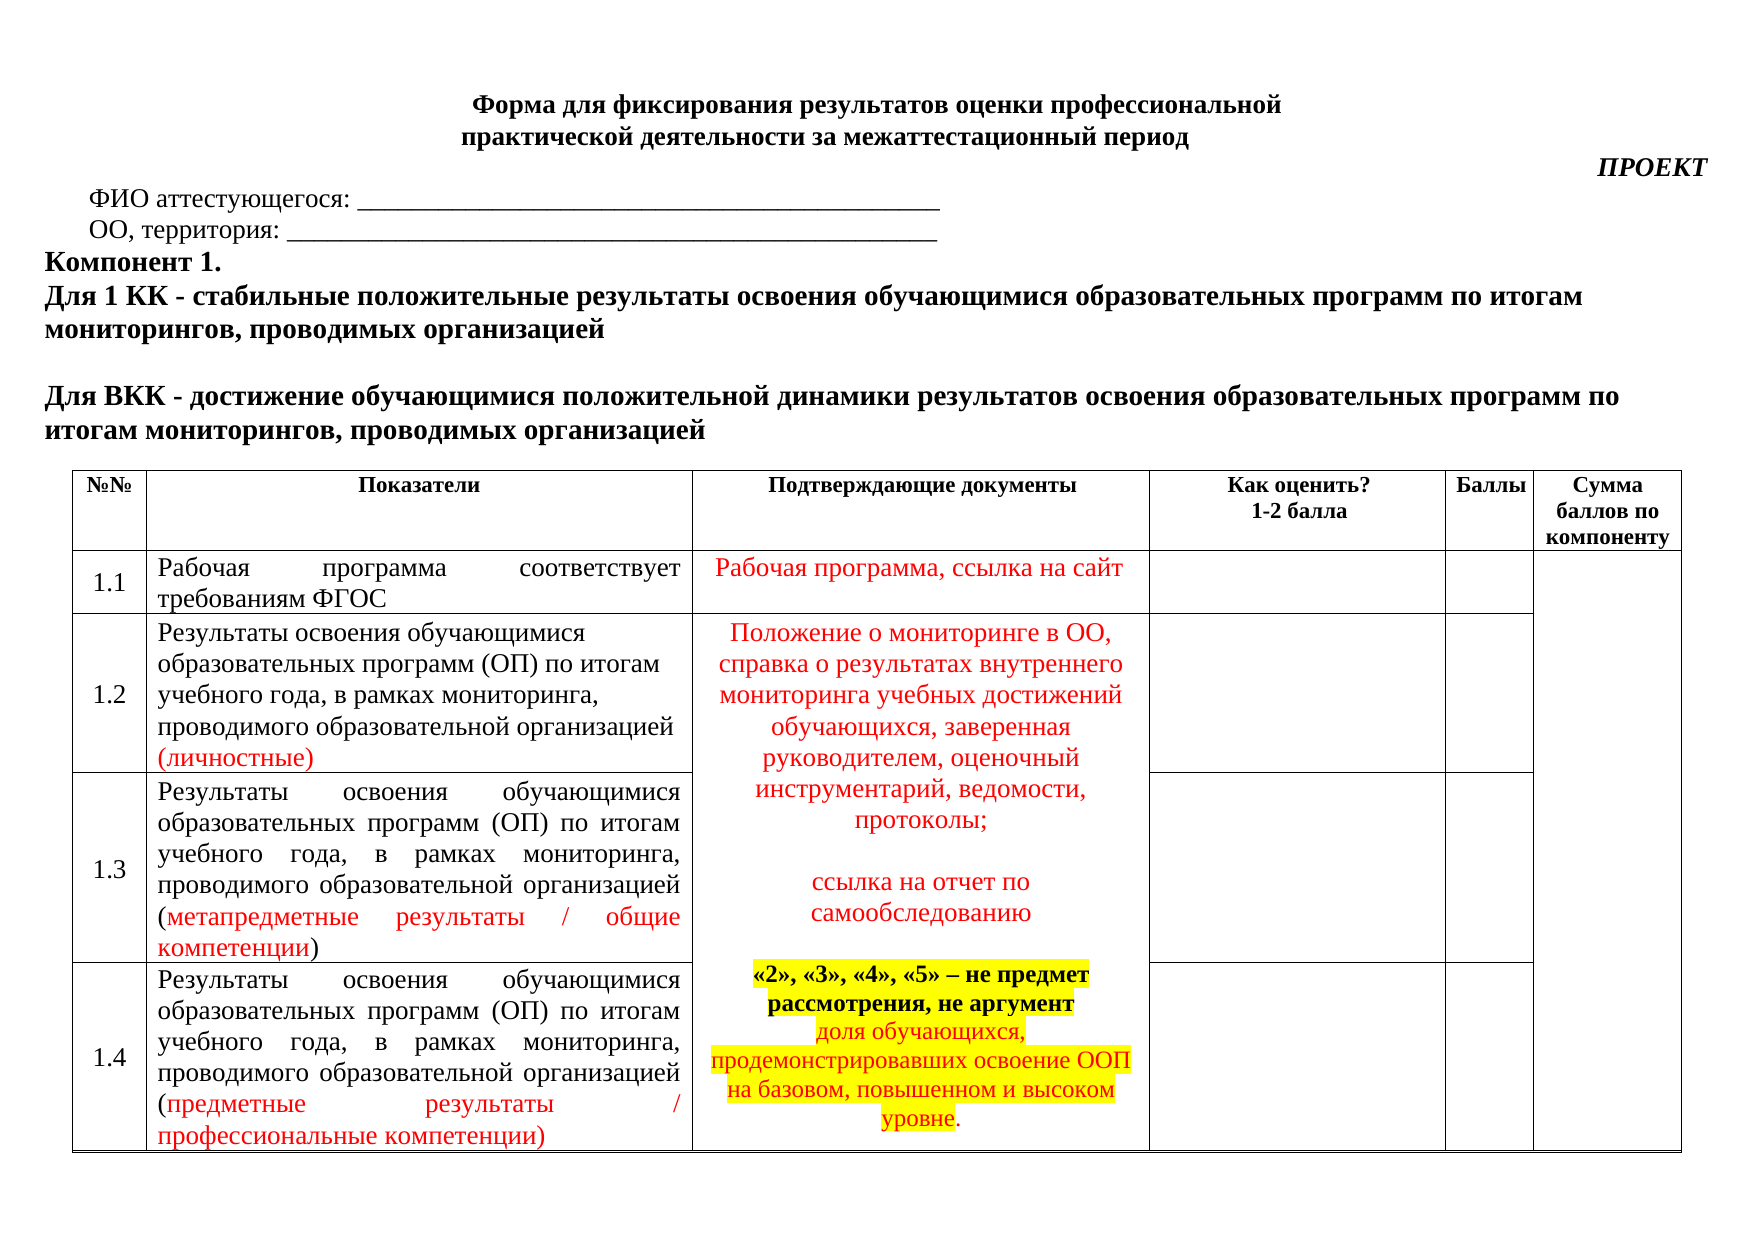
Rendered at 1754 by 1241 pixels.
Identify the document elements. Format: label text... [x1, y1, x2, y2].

table_cell [1150, 551, 1445, 613]
table_cell Результаты освоения обучающимися образовательных программ (ОП) по итогам учебного года, в рамках мониторинга, проводимого образовательной организацией (предметные результаты / профессиональные компетенции) [147, 963, 692, 1150]
table_cell 1.3 [73, 773, 146, 962]
table_cell 1.2 [73, 614, 146, 772]
table_cell [1534, 551, 1681, 1150]
table_cell [1446, 551, 1533, 613]
table_cell [1150, 773, 1445, 962]
table_cell [1150, 963, 1445, 1150]
table_cell [1150, 614, 1445, 772]
table_cell Результаты освоения обучающимися образовательных программ (ОП) по итогам учебного года, в рамках мониторинга, проводимого образовательной организацией (метапредметные результаты / общие компетенции) [147, 773, 692, 962]
table_header Как оценить? 1-2 балла [1150, 471, 1445, 550]
text ОО, территория: ________________________________________________ [89, 213, 1710, 244]
text практической деятельности за межаттестационный период [0, 120, 1710, 151]
table_header Баллы [1446, 471, 1533, 550]
text Для ВКК - достижение обучающимися положительной динамики результатов освоения образовательных программ по итогам мониторингов, проводимых организацией [44, 378, 1710, 446]
table_cell Положение о мониторинге в ОО, справка о результатах внутреннего мониторинга учебных достижений обучающихся, заверенная руководителем, оценочный инструментарий, ведомости, протоколы; ссылка на отчет по самообследованию «2», «3», «4», «5» – не предмет рассмотрения, не аргумент доля обучающихся, продемонстрировавших освоение ООП на базовом, повышенном и высоком уровне. [693, 614, 1149, 1150]
table_cell [1446, 773, 1533, 962]
text ФИО аттестующегося: ___________________________________________ [89, 182, 1710, 213]
table_cell [1446, 614, 1533, 772]
table_cell Рабочая программа соответствует требованиям ФГОС [147, 551, 692, 613]
table_header Подтверждающие документы [693, 471, 1149, 550]
text Компонент 1. [44, 244, 1710, 278]
table_cell Результаты освоения обучающимися образовательных программ (ОП) по итогам учебного года, в рамках мониторинга, проводимого образовательной организацией (личностные) [147, 614, 692, 772]
text Для 1 КК - стабильные положительные результаты освоения обучающимися образовательных программ по итогам мониторингов, проводимых организацией [44, 278, 1710, 345]
text Форма для фиксирования результатов оценки профессиональной [44, 89, 1710, 120]
table_cell 1.1 [73, 551, 146, 613]
table_cell [1446, 963, 1533, 1150]
text ПРОЕКТ [0, 151, 1710, 182]
table_header №№ [73, 471, 146, 550]
table_header Сумма баллов по компоненту [1534, 471, 1681, 550]
table_cell 1.4 [73, 963, 146, 1150]
table_cell Рабочая программа, ссылка на сайт [693, 551, 1149, 613]
table_header Показатели [147, 471, 692, 550]
